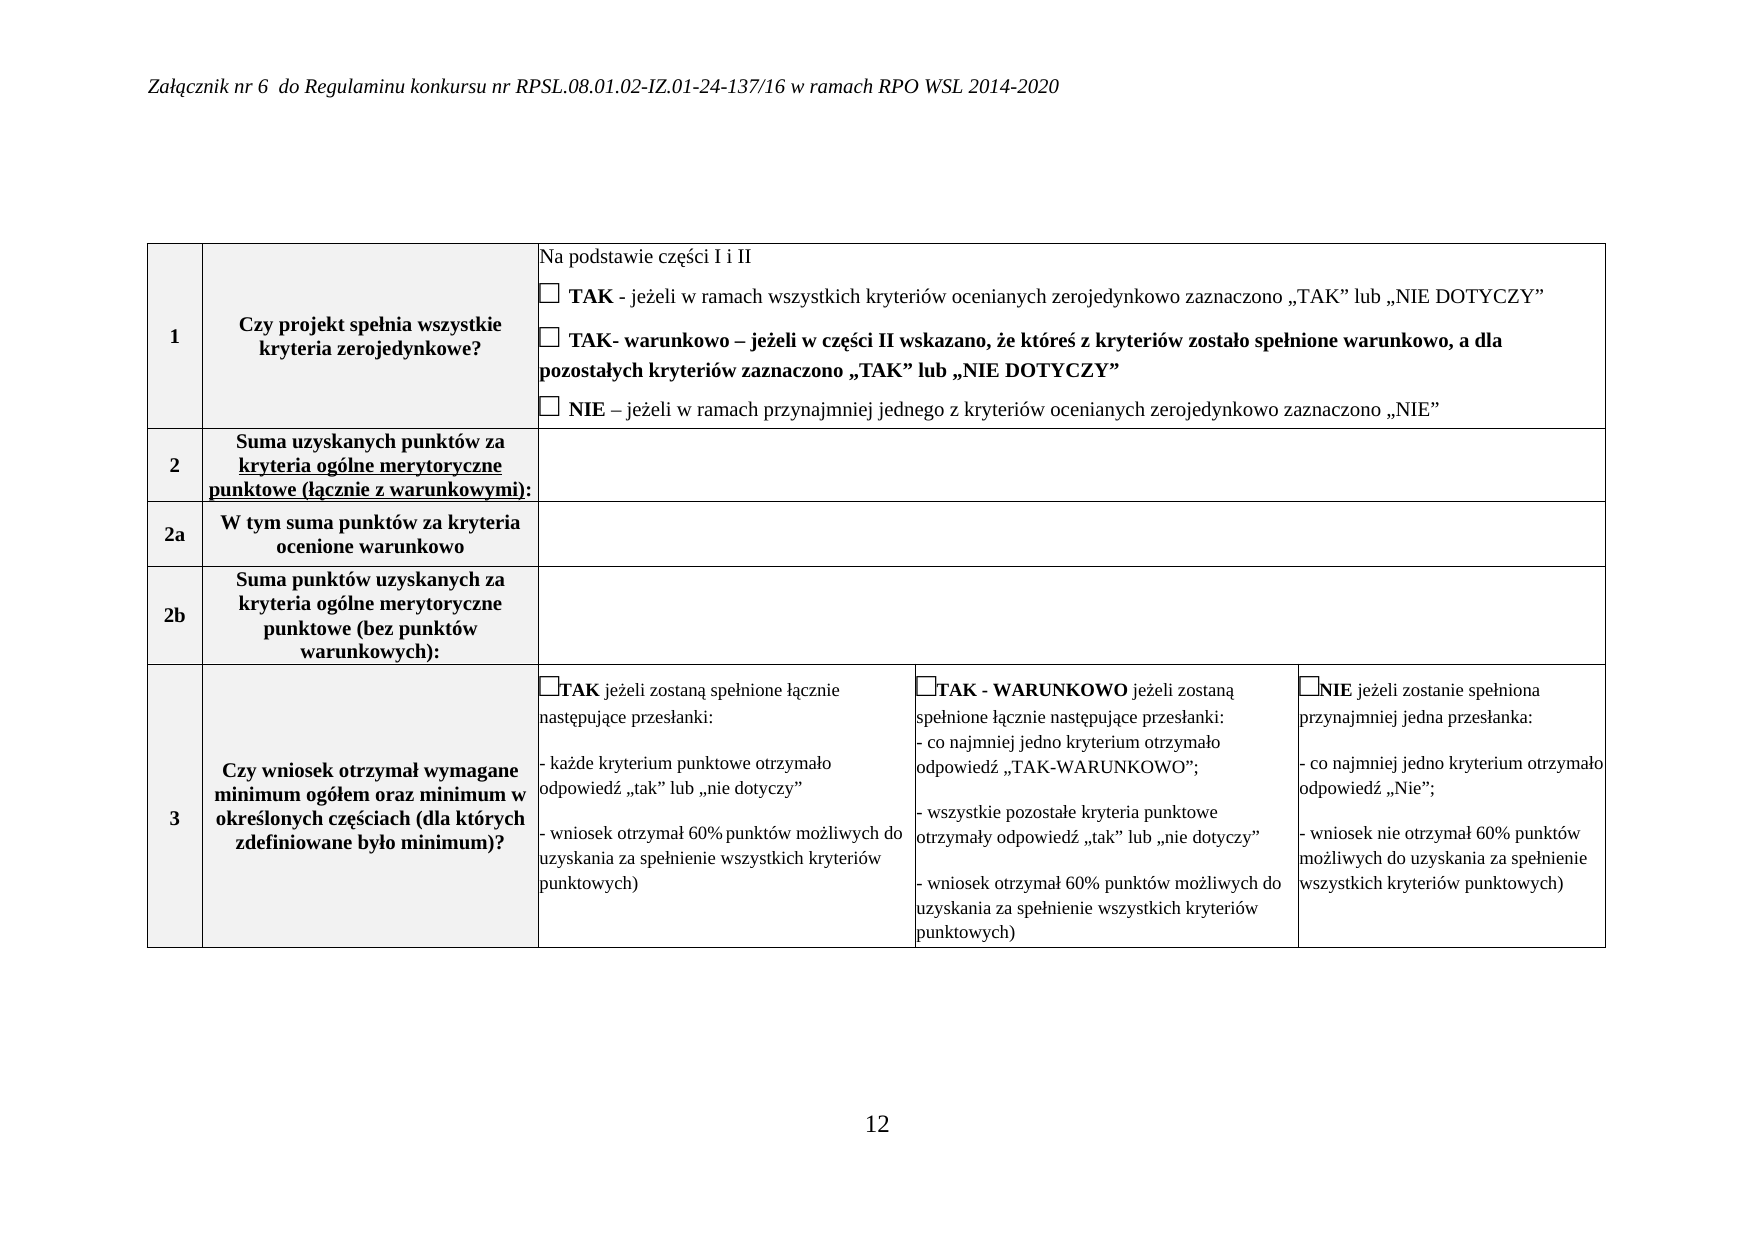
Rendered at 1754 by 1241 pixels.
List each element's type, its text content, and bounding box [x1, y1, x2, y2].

table_cell [539, 567, 1605, 663]
table_cell 3 [148, 665, 202, 947]
table_header Na podstawie części I i II □ TAK - jeżeli w ramach wszystkich kryteriów ocenianych zerojedynkowo zaznaczono „TAK” lub „NIE DOTYCZY” □ TAK- warunkowo – jeżeli w części II wskazano, że któreś z kryteriów zostało spełnione warunkowo, a dla pozostałych kryteriów zaznaczono „TAK” lub „NIE DOTYCZY” □ NIE – jeżeli w ramach przynajmniej jednego z kryteriów ocenianych zerojedynkowo zaznaczono „NIE” [539, 244, 1605, 428]
table_cell □NIE jeżeli zostanie spełniona przynajmniej jedna przesłanka: - co najmniej jedno kryterium otrzymało odpowiedź „Nie”; - wniosek nie otrzymał 60% punktów możliwych do uzyskania za spełnienie wszystkich kryteriów punktowych) [1299, 665, 1605, 947]
table_cell Czy wniosek otrzymał wymagane minimum ogółem oraz minimum w określonych częściach (dla których zdefiniowane było minimum)? [203, 665, 538, 947]
table_cell [539, 502, 1605, 566]
table_cell □TAK jeżeli zostaną spełnione łącznie następujące przesłanki: - każde kryterium punktowe otrzymało odpowiedź „tak” lub „nie dotyczy” - wniosek otrzymał 60% punktów możliwych do uzyskania za spełnienie wszystkich kryteriów punktowych) [539, 665, 915, 947]
table_cell [539, 429, 1605, 501]
table_cell 2 [148, 429, 202, 501]
table_cell W tym suma punktów za kryteria ocenione warunkowo [203, 502, 538, 566]
table_cell Suma punktów uzyskanych za kryteria ogólne merytoryczne punktowe (bez punktów warunkowych): [203, 567, 538, 663]
table_header Czy projekt spełnia wszystkie kryteria zerojedynkowe? [203, 244, 538, 428]
table_cell 2b [148, 567, 202, 663]
table_header 1 [148, 244, 202, 428]
table_cell 2a [148, 502, 202, 566]
table_cell □TAK - WARUNKOWO jeżeli zostaną spełnione łącznie następujące przesłanki: - co najmniej jedno kryterium otrzymało odpowiedź „TAK-WARUNKOWO”; - wszystkie pozostałe kryteria punktowe otrzymały odpowiedź „tak” lub „nie dotyczy” - wniosek otrzymał 60% punktów możliwych do uzyskania za spełnienie wszystkich kryteriów punktowych) [916, 665, 1298, 947]
